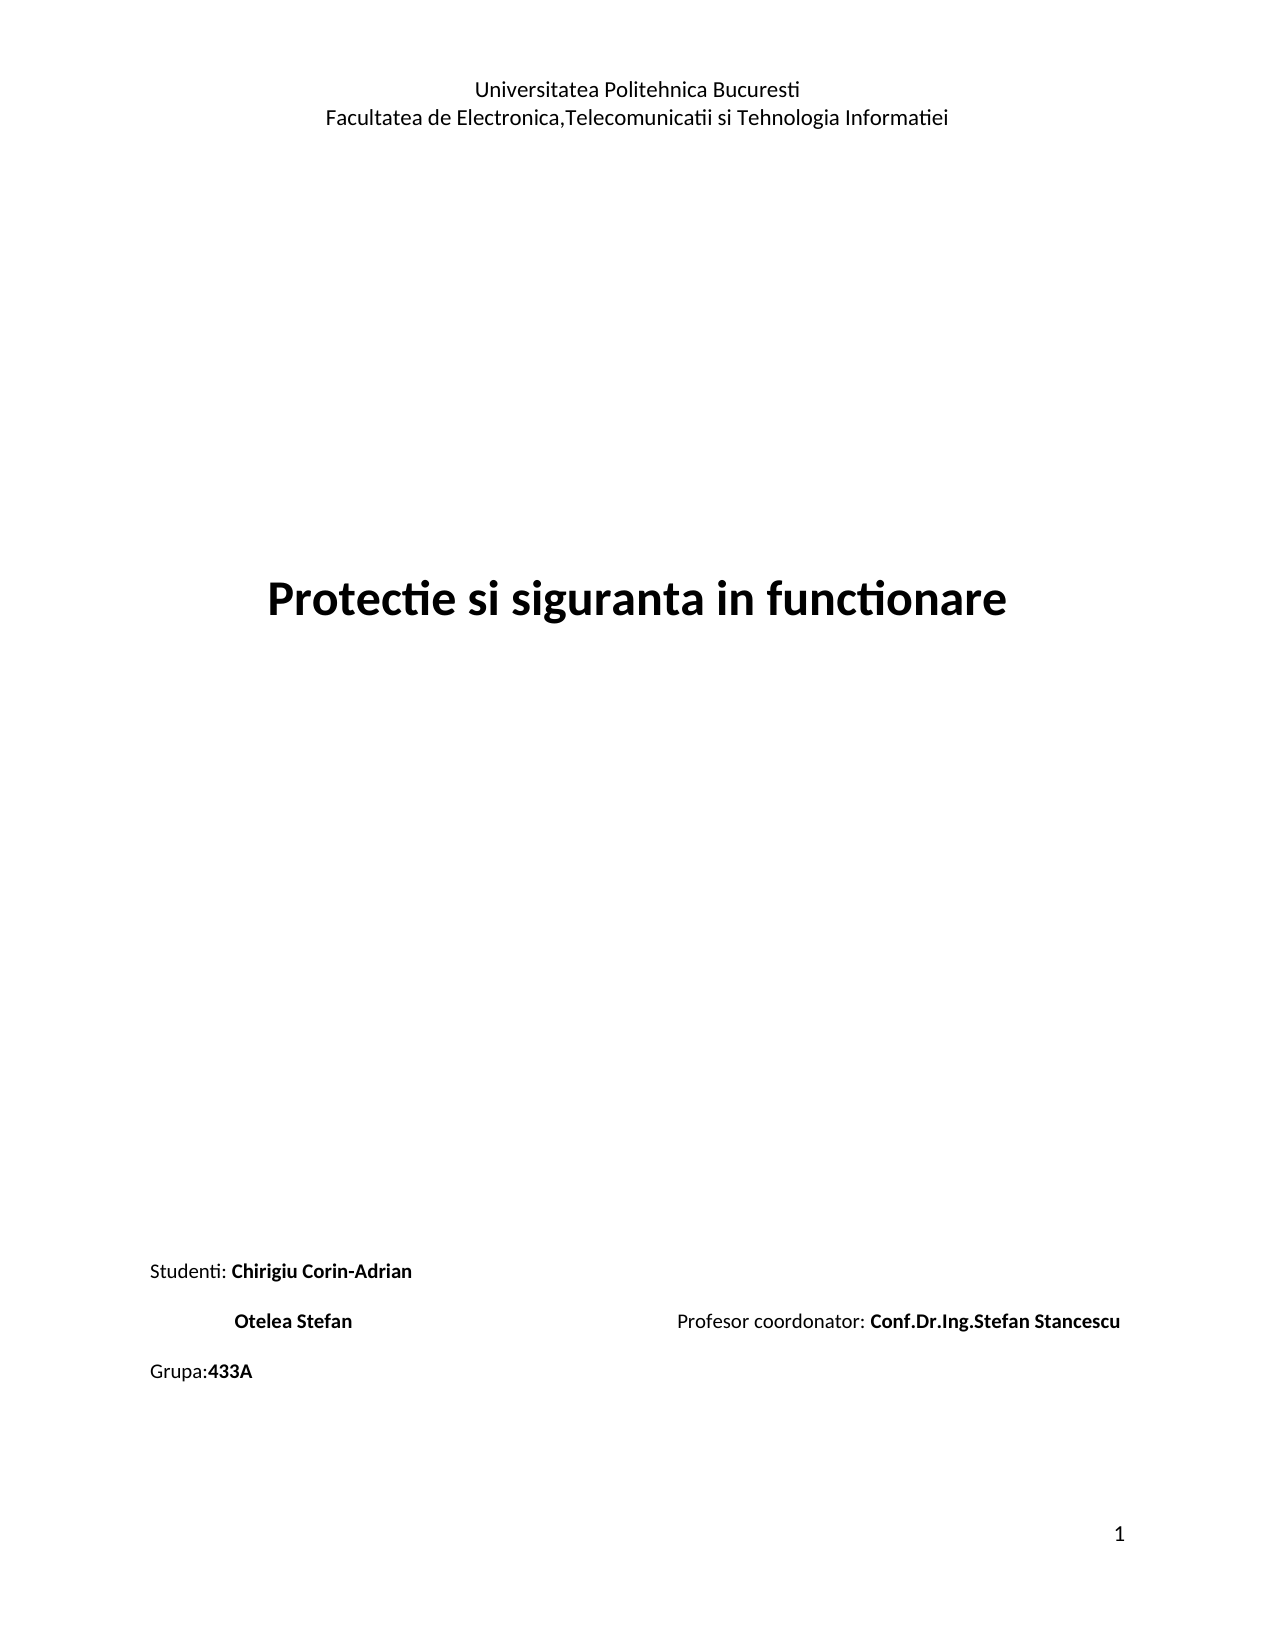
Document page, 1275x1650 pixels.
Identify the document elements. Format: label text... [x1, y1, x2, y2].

text Otelea Stefan Profesor coordonator: Conf.Dr.Ing.Stefan Stancescu [150, 1308, 1125, 1333]
text Studenti: Chirigiu Corin-Adrian [150, 1258, 1125, 1283]
text Protectie si siguranta in functionare [150, 567, 1125, 628]
text Grupa:433A [150, 1358, 1125, 1383]
